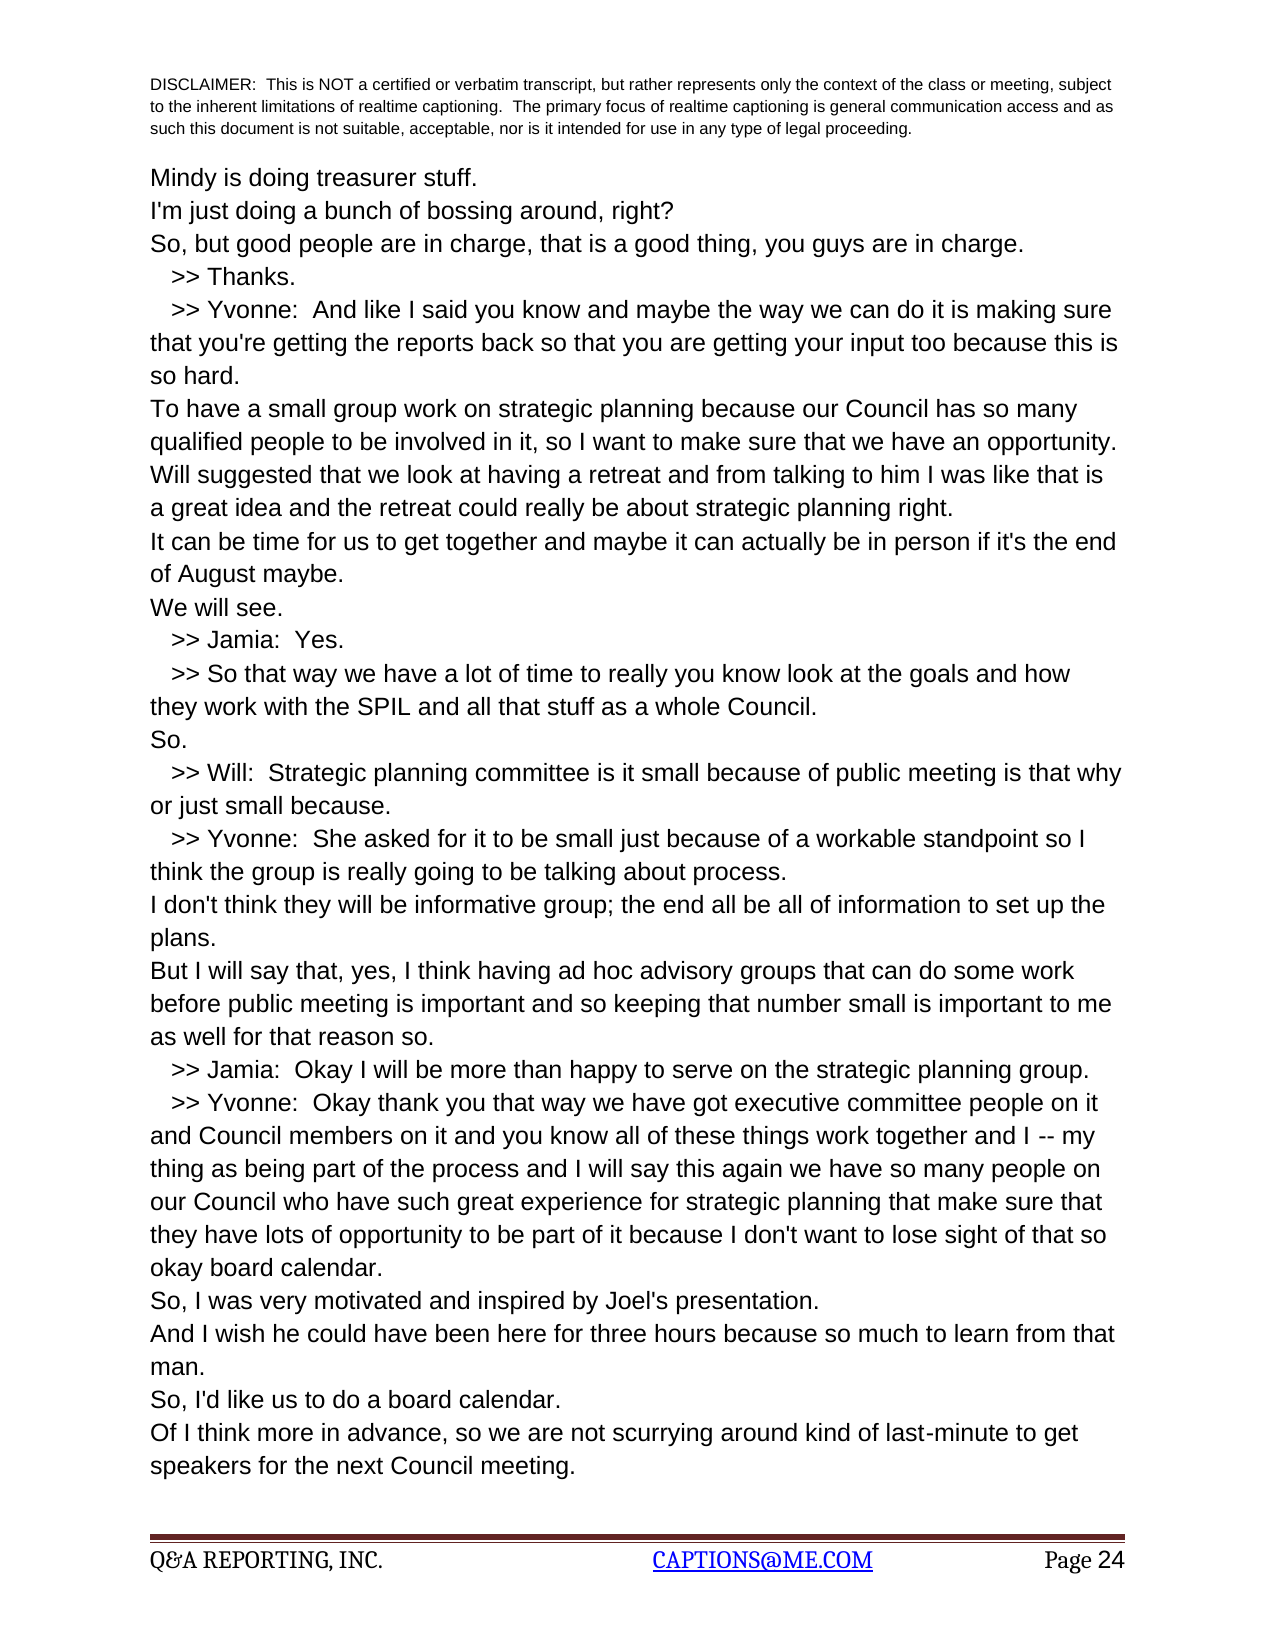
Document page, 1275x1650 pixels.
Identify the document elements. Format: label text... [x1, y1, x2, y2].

text But I will say that, yes, I think having ad hoc advisory groups that can do some work before public meeting is important and so keeping that number small is important to me as well for that reason so. [150, 956, 1125, 1051]
text >> Thanks. [150, 262, 1125, 291]
text And I wish he could have been here for three hours because so much to learn from that man. [150, 1319, 1125, 1381]
text We will see. [150, 592, 1125, 621]
text >> Yvonne: And like I said you know and maybe the way we can do it is making sure that you're getting the reports back so that you are getting your input too because this is so hard. [150, 295, 1125, 390]
text >> Jamia: Yes. [150, 626, 1125, 654]
text >> Yvonne: Okay thank you that way we have got executive committee people on it and Council members on it and you know all of these things work together and I -- my thing as being part of the process and I will say this again we have so many people on our Council who have such great experience for strategic planning that make sure that they have lots of opportunity to be part of it because I don't want to lose sight of that so okay board calendar. [150, 1088, 1125, 1282]
text Mindy is doing treasurer stuff. [150, 163, 1125, 192]
text So, I'd like us to do a board calendar. [150, 1385, 1125, 1414]
text >> Yvonne: She asked for it to be small just because of a workable standpoint so I think the group is really going to be talking about process. [150, 824, 1125, 885]
text Will suggested that we look at having a retreat and from talking to him I was like that is a great idea and the retreat could really be about strategic planning right. [150, 460, 1125, 522]
text I don't think they will be informative group; the end all be all of information to set up the plans. [150, 890, 1125, 951]
text So. [150, 724, 1125, 753]
text So, I was very motivated and inspired by Joel's presentation. [150, 1286, 1125, 1315]
text >> Jamia: Okay I will be more than happy to serve on the strategic planning group. [150, 1055, 1125, 1083]
text It can be time for us to get together and maybe it can actually be in person if it's the end of August maybe. [150, 526, 1125, 588]
text I'm just doing a bunch of bossing around, right? [150, 196, 1125, 225]
text To have a small group work on strategic planning because our Council has so many qualified people to be involved in it, so I want to make sure that we have an opportunity. [150, 394, 1125, 456]
text >> Will: Strategic planning committee is it small because of public meeting is that why or just small because. [150, 758, 1125, 819]
text >> So that way we have a lot of time to really you know look at the goals and how they work with the SPIL and all that stuff as a whole Council. [150, 658, 1125, 720]
text So, but good people are in charge, that is a good thing, you guys are in charge. [150, 229, 1125, 258]
text Of I think more in advance, so we are not scurrying around kind of last-minute to get speakers for the next Council meeting. [150, 1418, 1125, 1480]
